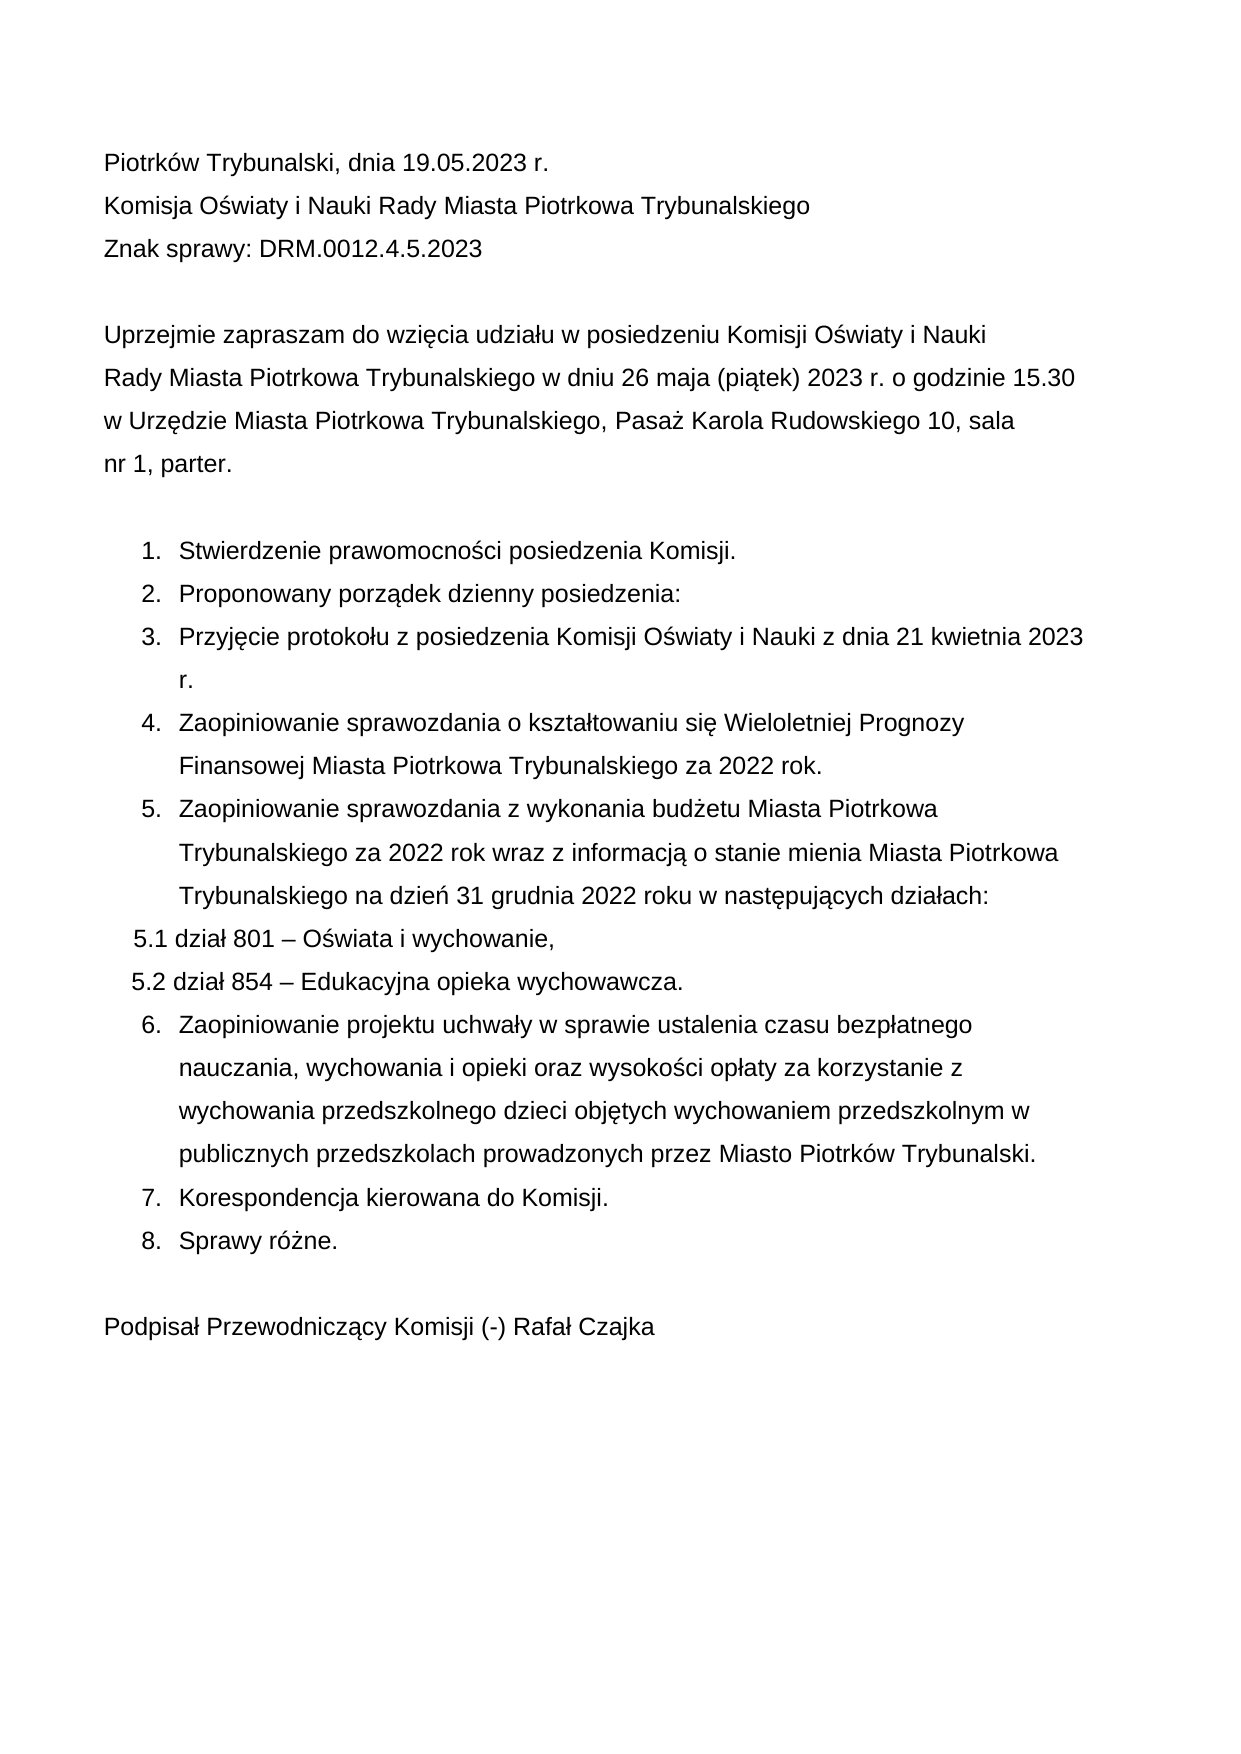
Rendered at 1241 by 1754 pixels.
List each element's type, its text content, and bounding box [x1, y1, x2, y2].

list Przyjęcie protokołu z posiedzenia Komisji Oświaty i Nauki z dnia 21 kwietnia 2023 r. [141, 622, 1093, 694]
text Uprzejmie zapraszam do wzięcia udziału w posiedzeniu Komisji Oświaty i Nauki Rady Miasta Piotrkowa Trybunalskiego w dniu 26 maja (piątek) 2023 r. o godzinie 15.30 [103, 320, 1093, 392]
list Zaopiniowanie sprawozdania z wykonania budżetu Miasta Piotrkowa Trybunalskiego za 2022 rok wraz z informacją o stanie mienia Miasta Piotrkowa Trybunalskiego na dzień 31 grudnia 2022 roku w następujących działach: [141, 794, 1093, 909]
list 5.2 dział 854 – Edukacyjna opieka wychowawcza. [103, 967, 1093, 996]
list Zaopiniowanie projektu uchwały w sprawie ustalenia czasu bezpłatnego nauczania, wychowania i opieki oraz wysokości opłaty za korzystanie z wychowania przedszkolnego dzieci objętych wychowaniem przedszkolnym w publicznych przedszkolach prowadzonych przez Miasto Piotrków Trybunalski. [141, 1010, 1093, 1168]
text Piotrków Trybunalski, dnia 19.05.2023 r. [103, 148, 1093, 176]
list Sprawy różne. [141, 1226, 1093, 1254]
list Proponowany porządek dzienny posiedzenia: [141, 579, 1093, 608]
list 5.1 dział 801 – Oświata i wychowanie, [133, 924, 1093, 953]
text Podpisał Przewodniczący Komisji (-) Rafał Czajka [103, 1312, 1093, 1341]
list Stwierdzenie prawomocności posiedzenia Komisji. [141, 536, 1093, 564]
text w Urzędzie Miasta Piotrkowa Trybunalskiego, Pasaż Karola Rudowskiego 10, sala nr 1, parter. [103, 406, 1093, 478]
list Korespondencja kierowana do Komisji. [141, 1183, 1093, 1211]
list Zaopiniowanie sprawozdania o kształtowaniu się Wieloletniej Prognozy Finansowej Miasta Piotrkowa Trybunalskiego za 2022 rok. [141, 708, 1093, 780]
text Znak sprawy: DRM.0012.4.5.2023 [103, 234, 1093, 263]
text Komisja Oświaty i Nauki Rady Miasta Piotrkowa Trybunalskiego [103, 191, 1093, 219]
